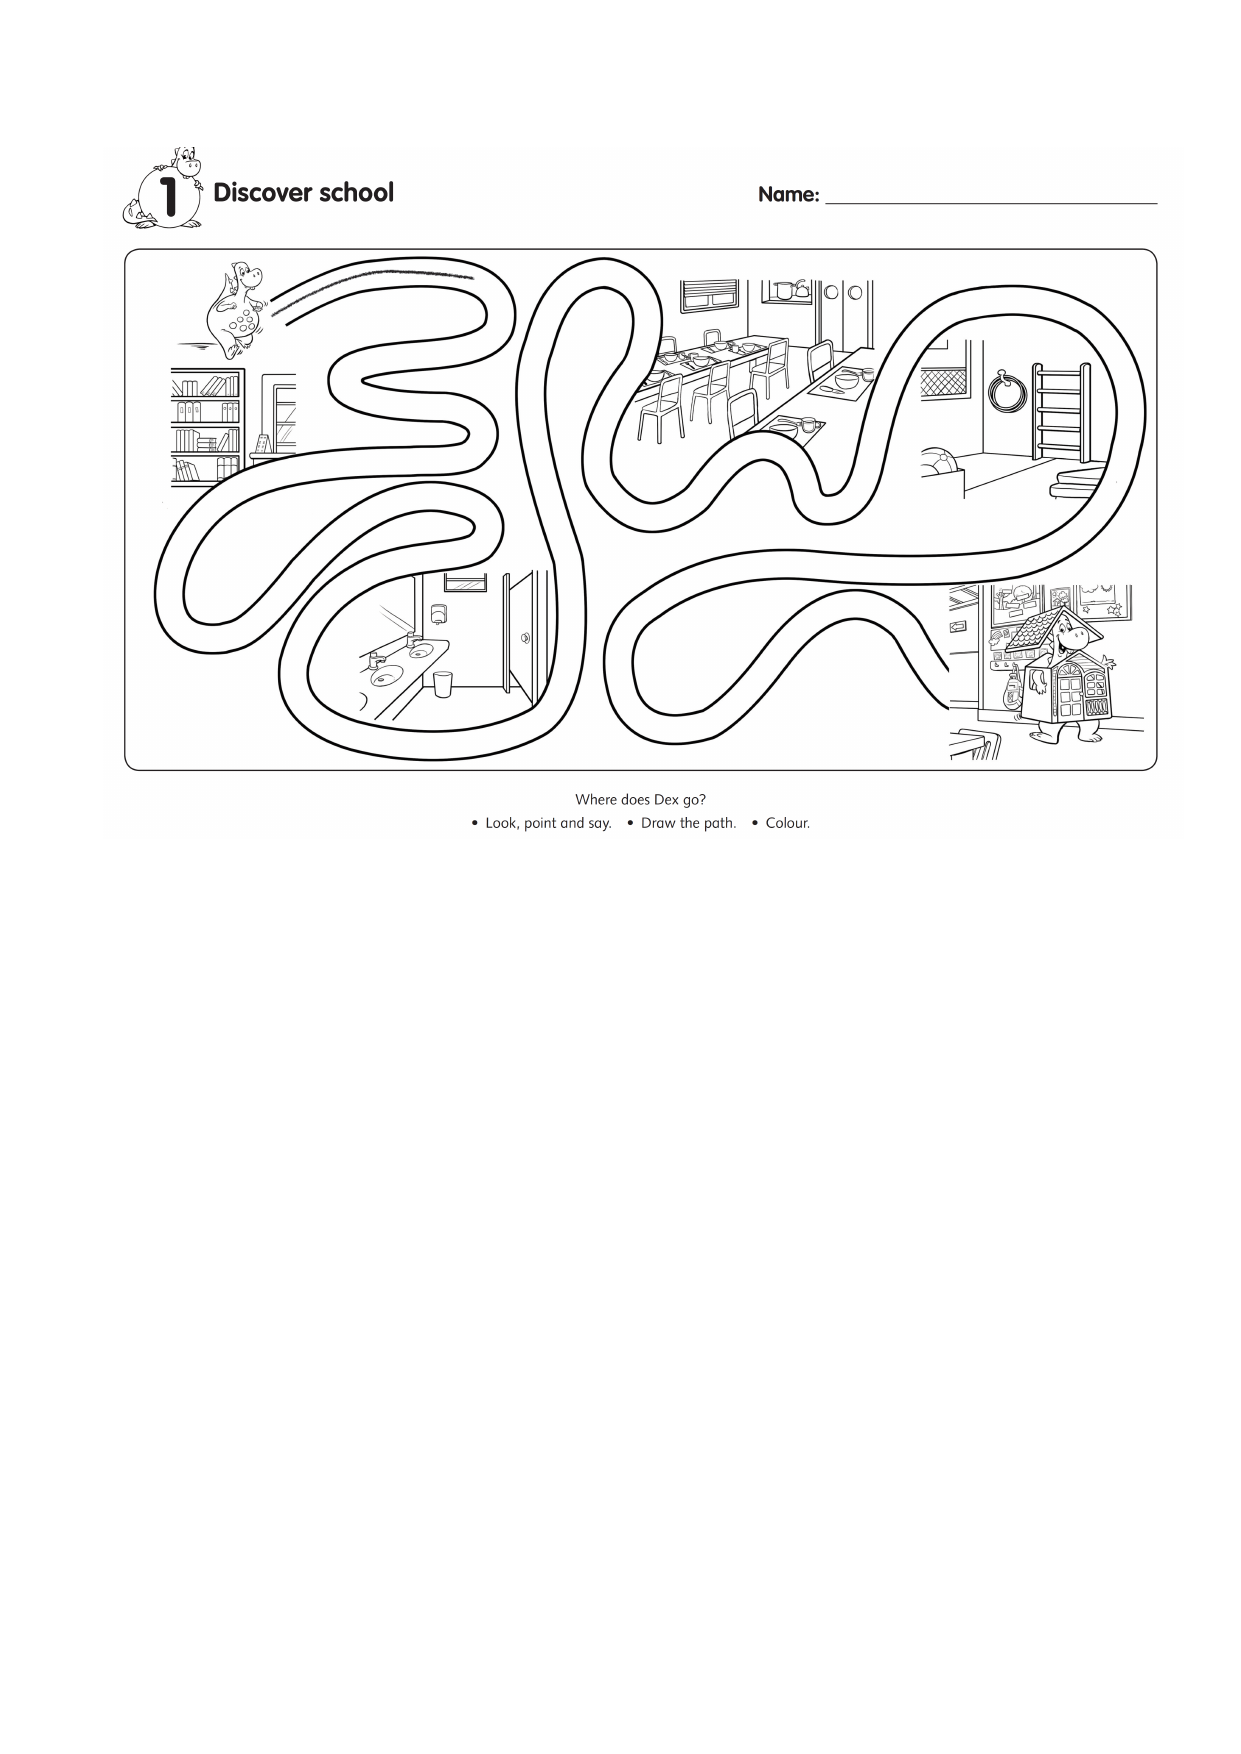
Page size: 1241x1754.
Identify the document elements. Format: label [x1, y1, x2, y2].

picture [103, 147, 1185, 839]
